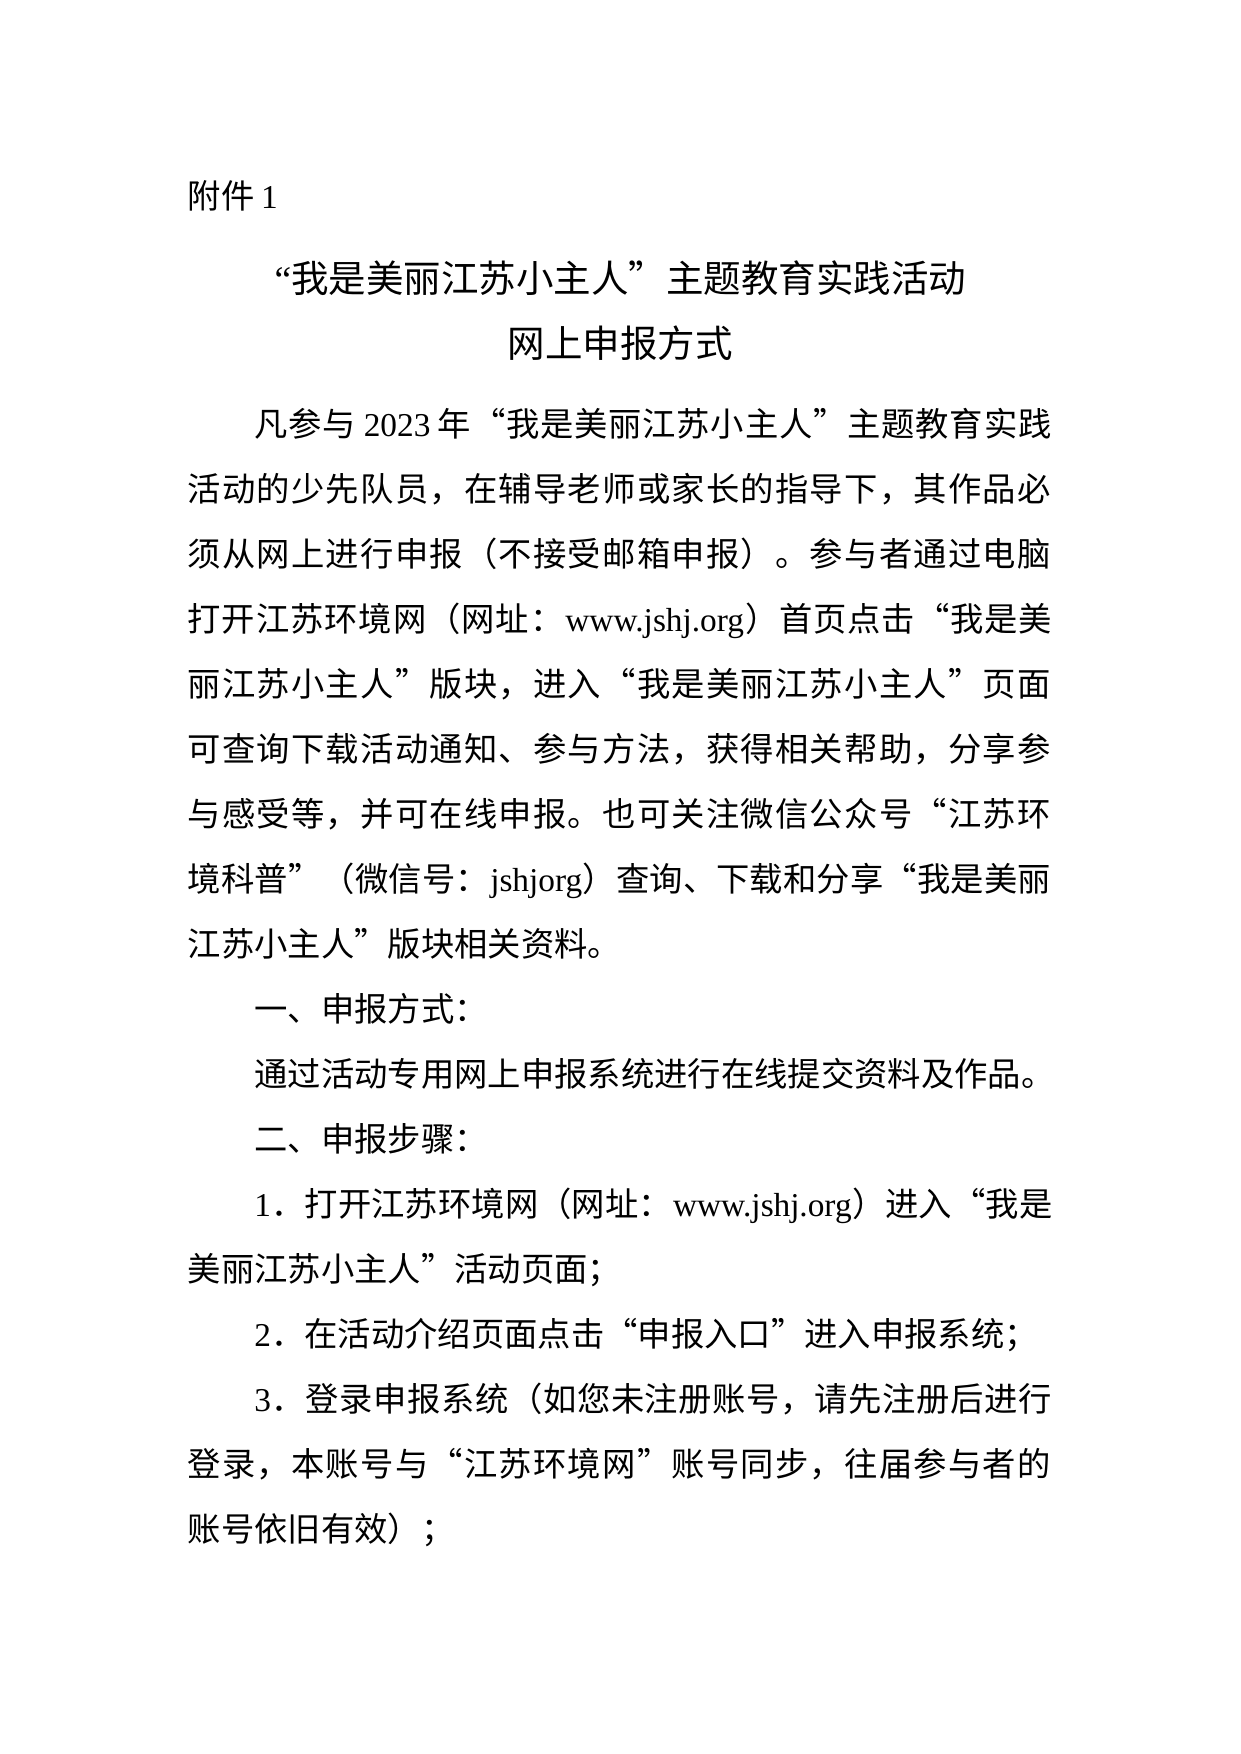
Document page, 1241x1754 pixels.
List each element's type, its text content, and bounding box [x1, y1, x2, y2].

text 一、申报方式： [187, 974, 1053, 1039]
text 网上申报方式 [187, 308, 1053, 373]
text “我是美丽江苏小主人”主题教育实践活动 [187, 243, 1053, 308]
text 凡参与2023年“我是美丽江苏小主人”主题教育实践活动的少先队员，在辅导老师或家长的指导下，其作品必须从网上进行申报（不接受邮箱申报）。参与者通过电脑打开江苏环境网（网址：www.jshj.org）首页点击“我是美丽江苏小主人”版块，进入“我是美丽江苏小主人”页面，可查询下载活动通知、参与方法，获得相关帮助，分享参与感受等，并可在线申报。也可关注微信公众号“江苏环境科普”（微信号：jshjorg）查询、下载和分享“我是美丽江苏小主人”版块相关资料。 [187, 389, 1053, 974]
text 通过活动专用网上申报系统进行在线提交资料及作品。 [187, 1039, 1053, 1104]
text 二、申报步骤： [187, 1104, 1053, 1169]
text 附件1 [187, 162, 1053, 227]
text 3．登录申报系统（如您未注册账号，请先注册后进行登录，本账号与“江苏环境网”账号同步，往届参与者的账号依旧有效）； [187, 1364, 1053, 1559]
text 1．打开江苏环境网（网址：www.jshj.org）进入“我是美丽江苏小主人”活动页面； [187, 1169, 1053, 1299]
text 2．在活动介绍页面点击“申报入口”进入申报系统； [187, 1299, 1053, 1364]
